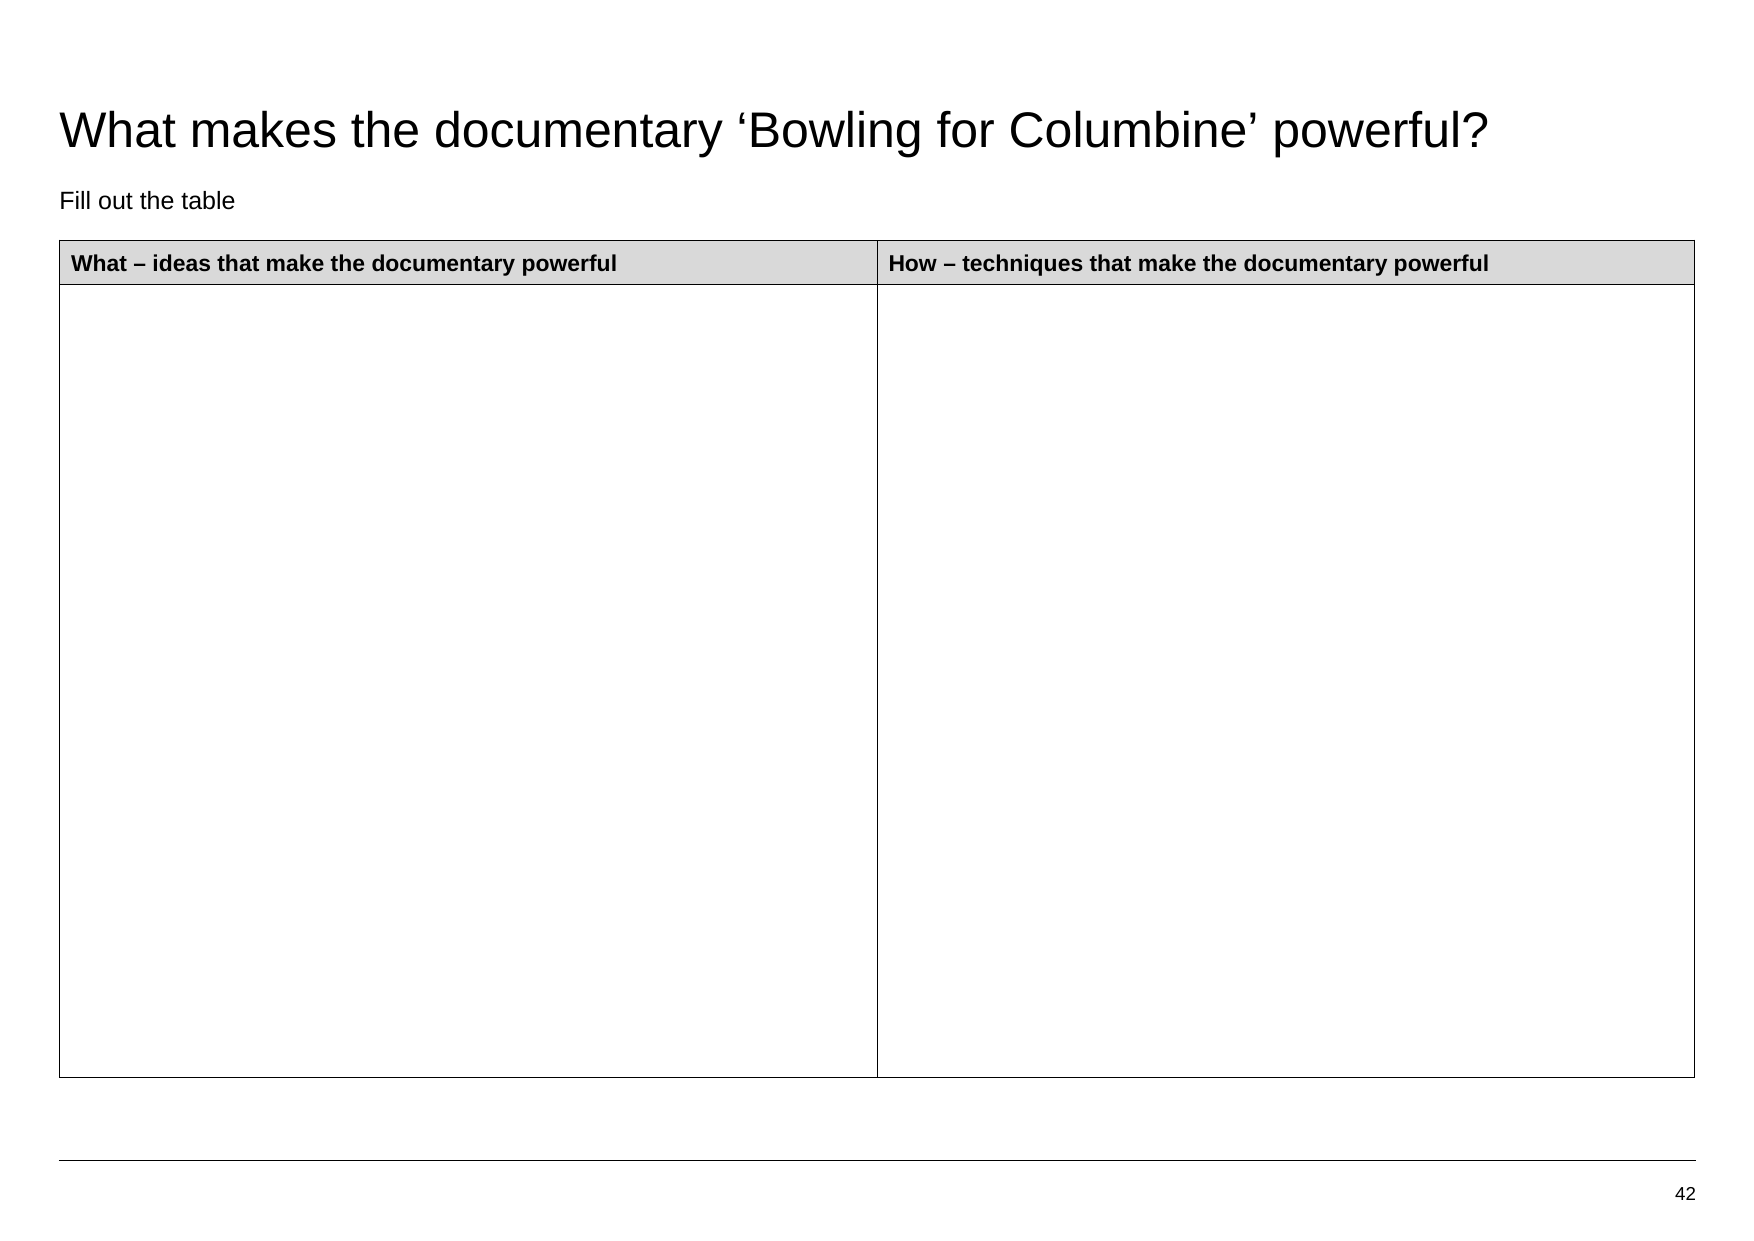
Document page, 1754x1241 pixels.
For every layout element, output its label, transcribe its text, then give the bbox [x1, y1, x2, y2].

table_cell [60, 285, 877, 1077]
table_cell [878, 285, 1694, 1077]
table_header How – techniques that make the documentary powerful [878, 241, 1694, 284]
subtitle What makes the documentary ‘Bowling for Columbine’ powerful? [59, 101, 1695, 158]
text Fill out the table [59, 183, 1695, 214]
table_header What – ideas that make the documentary powerful [60, 241, 877, 284]
